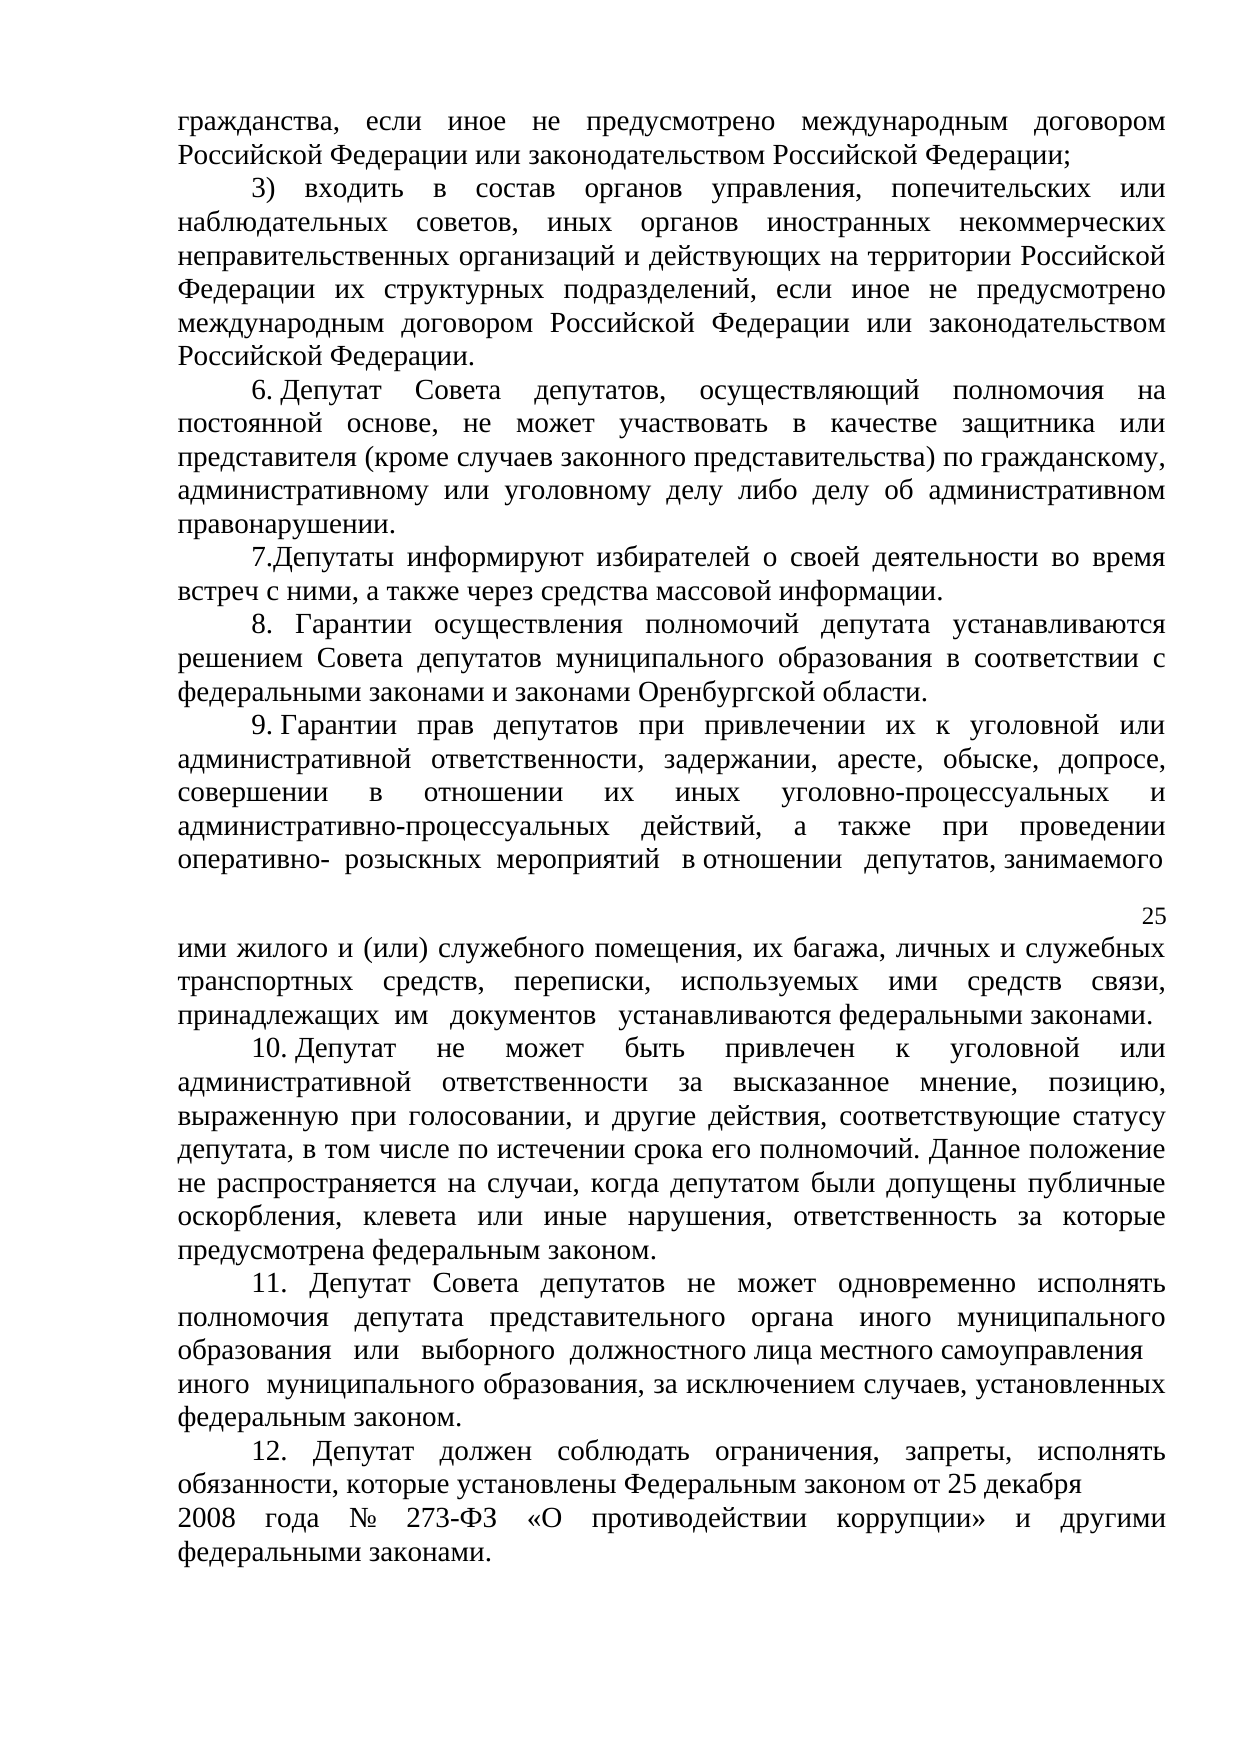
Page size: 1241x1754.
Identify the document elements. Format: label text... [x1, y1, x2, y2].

text ими жилого и (или) служебного помещения, их багажа, личных и служебных транспортных средств, переписки, используемых ими средств связи, принадлежащих им документов устанавливаются федеральными законами. [177, 930, 1167, 1031]
text 10. Депутат не может быть привлечен к уголовной или административной ответственности за высказанное мнение, позицию, выраженную при голосовании, и другие действия, соответствующие статусу депутата, в том числе по истечении срока его полномочий. Данное положение не распространяется на случаи, когда депутатом были допущены публичные оскорбления, клевета или иные нарушения, ответственность за которые предусмотрена федеральным законом. [177, 1031, 1167, 1265]
text 25 [177, 901, 1167, 930]
text 3) входить в состав органов управления, попечительских или наблюдательных советов, иных органов иностранных некоммерческих неправительственных организаций и действующих на территории Российской Федерации их структурных подразделений, если иное не предусмотрено международным договором Российской Федерации или законодательством Российской Федерации. [177, 171, 1167, 372]
text 8. Гарантии осуществления полномочий депутата устанавливаются решением Совета депутатов муниципального образования в соответствии с федеральными законами и законами Оренбургской области. [177, 607, 1167, 707]
text 7.Депутаты информируют избирателей о своей деятельности во время встреч с ними, а также через средства массовой информации. [177, 539, 1167, 607]
text гражданства, если иное не предусмотрено международным договором Российской Федерации или законодательством Российской Федерации; [177, 103, 1167, 171]
text 12. Депутат должен соблюдать ограничения, запреты, исполнять обязанности, которые установлены Федеральным законом от 25 декабря [177, 1433, 1167, 1500]
text 11. Депутат Совета депутатов не может одновременно исполнять полномочия депутата представительного органа иного муниципального образования или выборного должностного лица местного самоуправления [177, 1265, 1167, 1366]
text 9. Гарантии прав депутатов при привлечении их к уголовной или административной ответственности, задержании, аресте, обыске, допросе, совершении в отношении их иных уголовно-процессуальных и административно-процессуальных действий, а также при проведении оперативно- розыскных мероприятий в отношении депутатов, занимаемого [177, 707, 1167, 875]
text 6. Депутат Совета депутатов, осуществляющий полномочия на постоянной основе, не может участвовать в качестве защитника или представителя (кроме случаев законного представительства) по гражданскому, административному или уголовному делу либо делу об административном правонарушении. [177, 372, 1167, 539]
text иного муниципального образования, за исключением случаев, установленных федеральным законом. [177, 1366, 1167, 1433]
text 2008 года № 273-ФЗ «О противодействии коррупции» и другими федеральными законами. [177, 1500, 1167, 1567]
